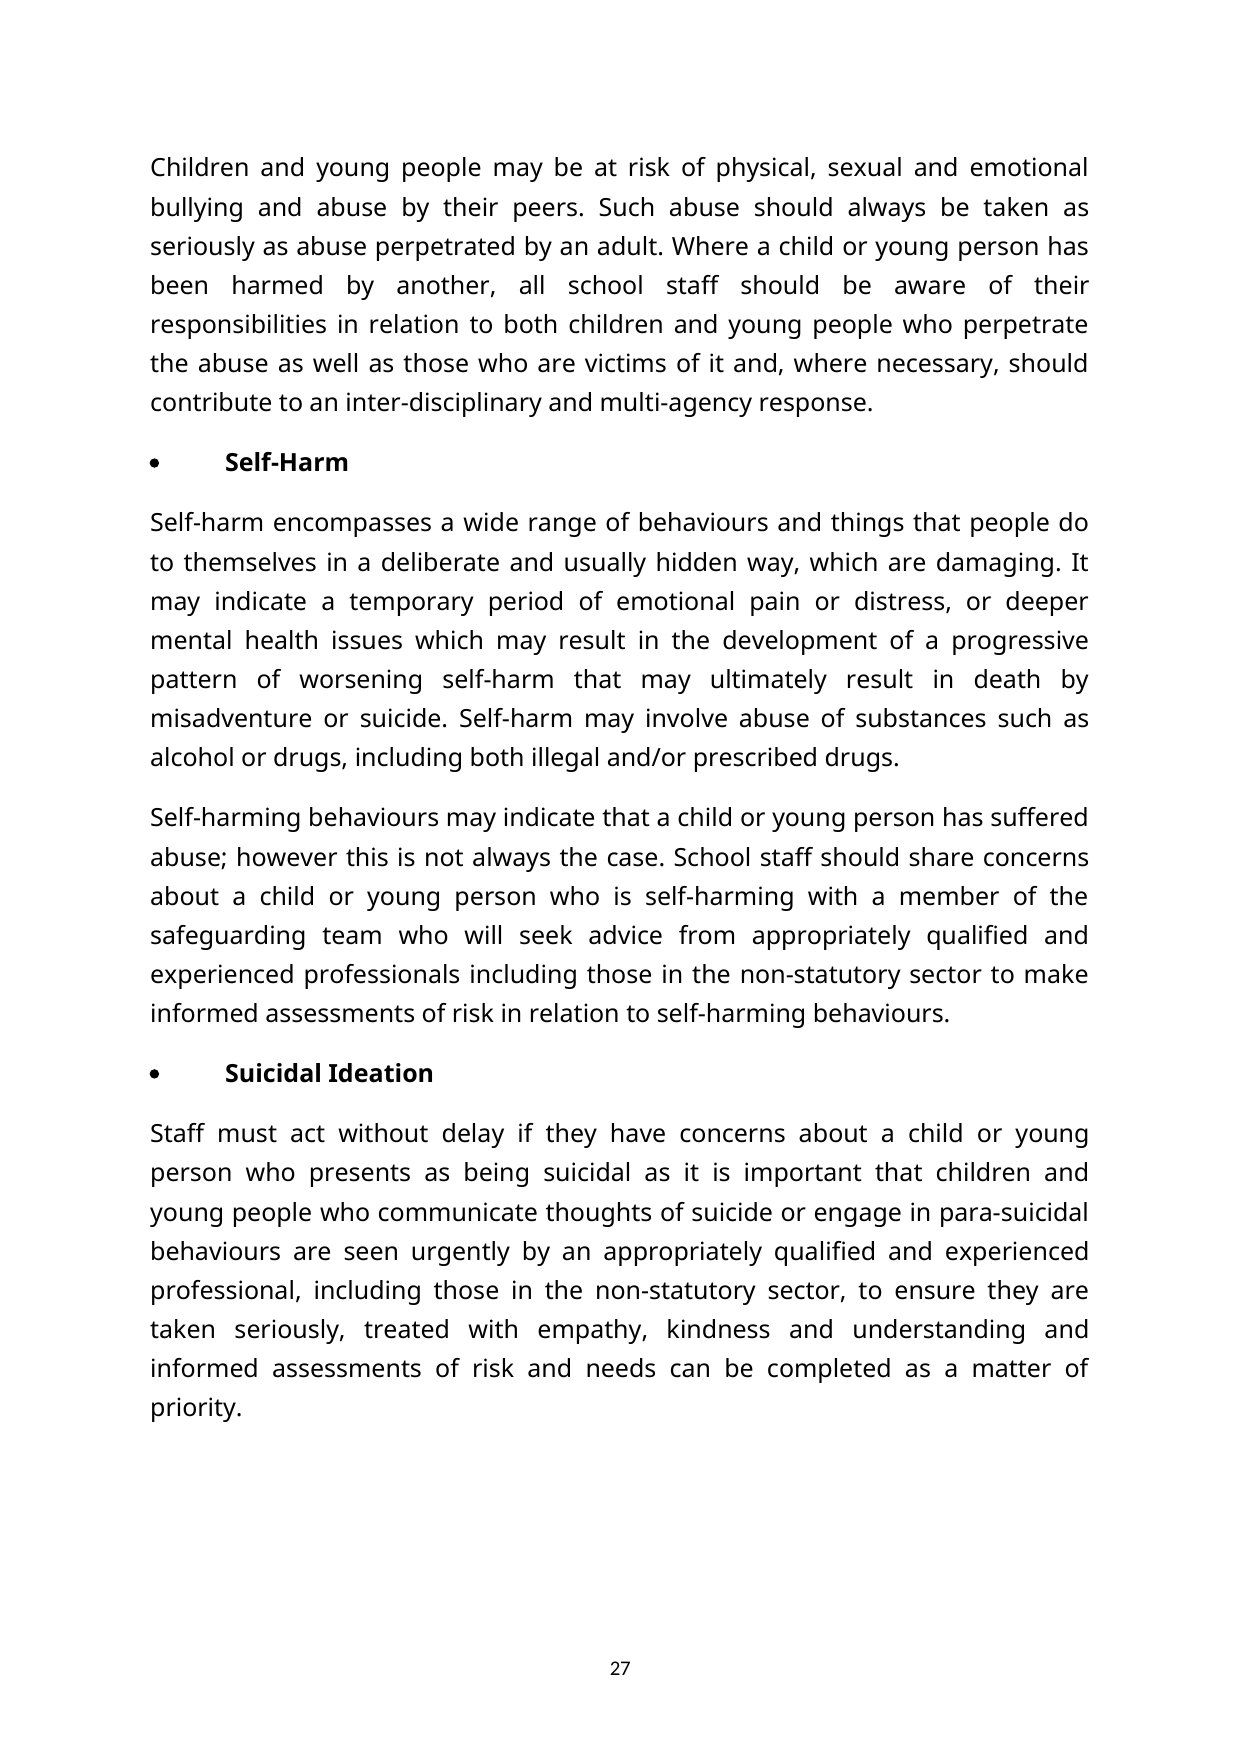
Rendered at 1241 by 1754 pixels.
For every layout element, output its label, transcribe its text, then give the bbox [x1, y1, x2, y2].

text Self-harming behaviours may indicate that a child or young person has suffered abuse; however this is not always the case. School staff should share concerns about a child or young person who is self-harming with a member of the safeguarding team who will seek advice from appropriately qualified and experienced professionals including those in the non-statutory sector to make informed assessments of risk in relation to self-harming behaviours. [150, 800, 1090, 1030]
list Self-Harm [150, 445, 1090, 479]
text Self-harm encompasses a wide range of behaviours and things that people do to themselves in a deliberate and usually hidden way, which are damaging. It may indicate a temporary period of emotional pain or distress, or deeper mental health issues which may result in the development of a progressive pattern of worsening self-harm that may ultimately result in death by misadventure or suicide. Self-harm may involve abuse of substances such as alcohol or drugs, including both illegal and/or prescribed drugs. [150, 505, 1090, 774]
text Staff must act without delay if they have concerns about a child or young person who presents as being suicidal as it is important that children and young people who communicate thoughts of suicide or engage in para-suicidal behaviours are seen urgently by an appropriately qualified and experienced professional, including those in the non-statutory sector, to ensure they are taken seriously, treated with empathy, kindness and understanding and informed assessments of risk and needs can be completed as a matter of priority. [150, 1116, 1090, 1424]
list Suicidal Ideation [150, 1056, 1090, 1090]
text Children and young people may be at risk of physical, sexual and emotional bullying and abuse by their peers. Such abuse should always be taken as seriously as abuse perpetrated by an adult. Where a child or young person has been harmed by another, all school staff should be aware of their responsibilities in relation to both children and young people who perpetrate the abuse as well as those who are victims of it and, where necessary, should contribute to an inter-disciplinary and multi-agency response. [150, 150, 1090, 419]
